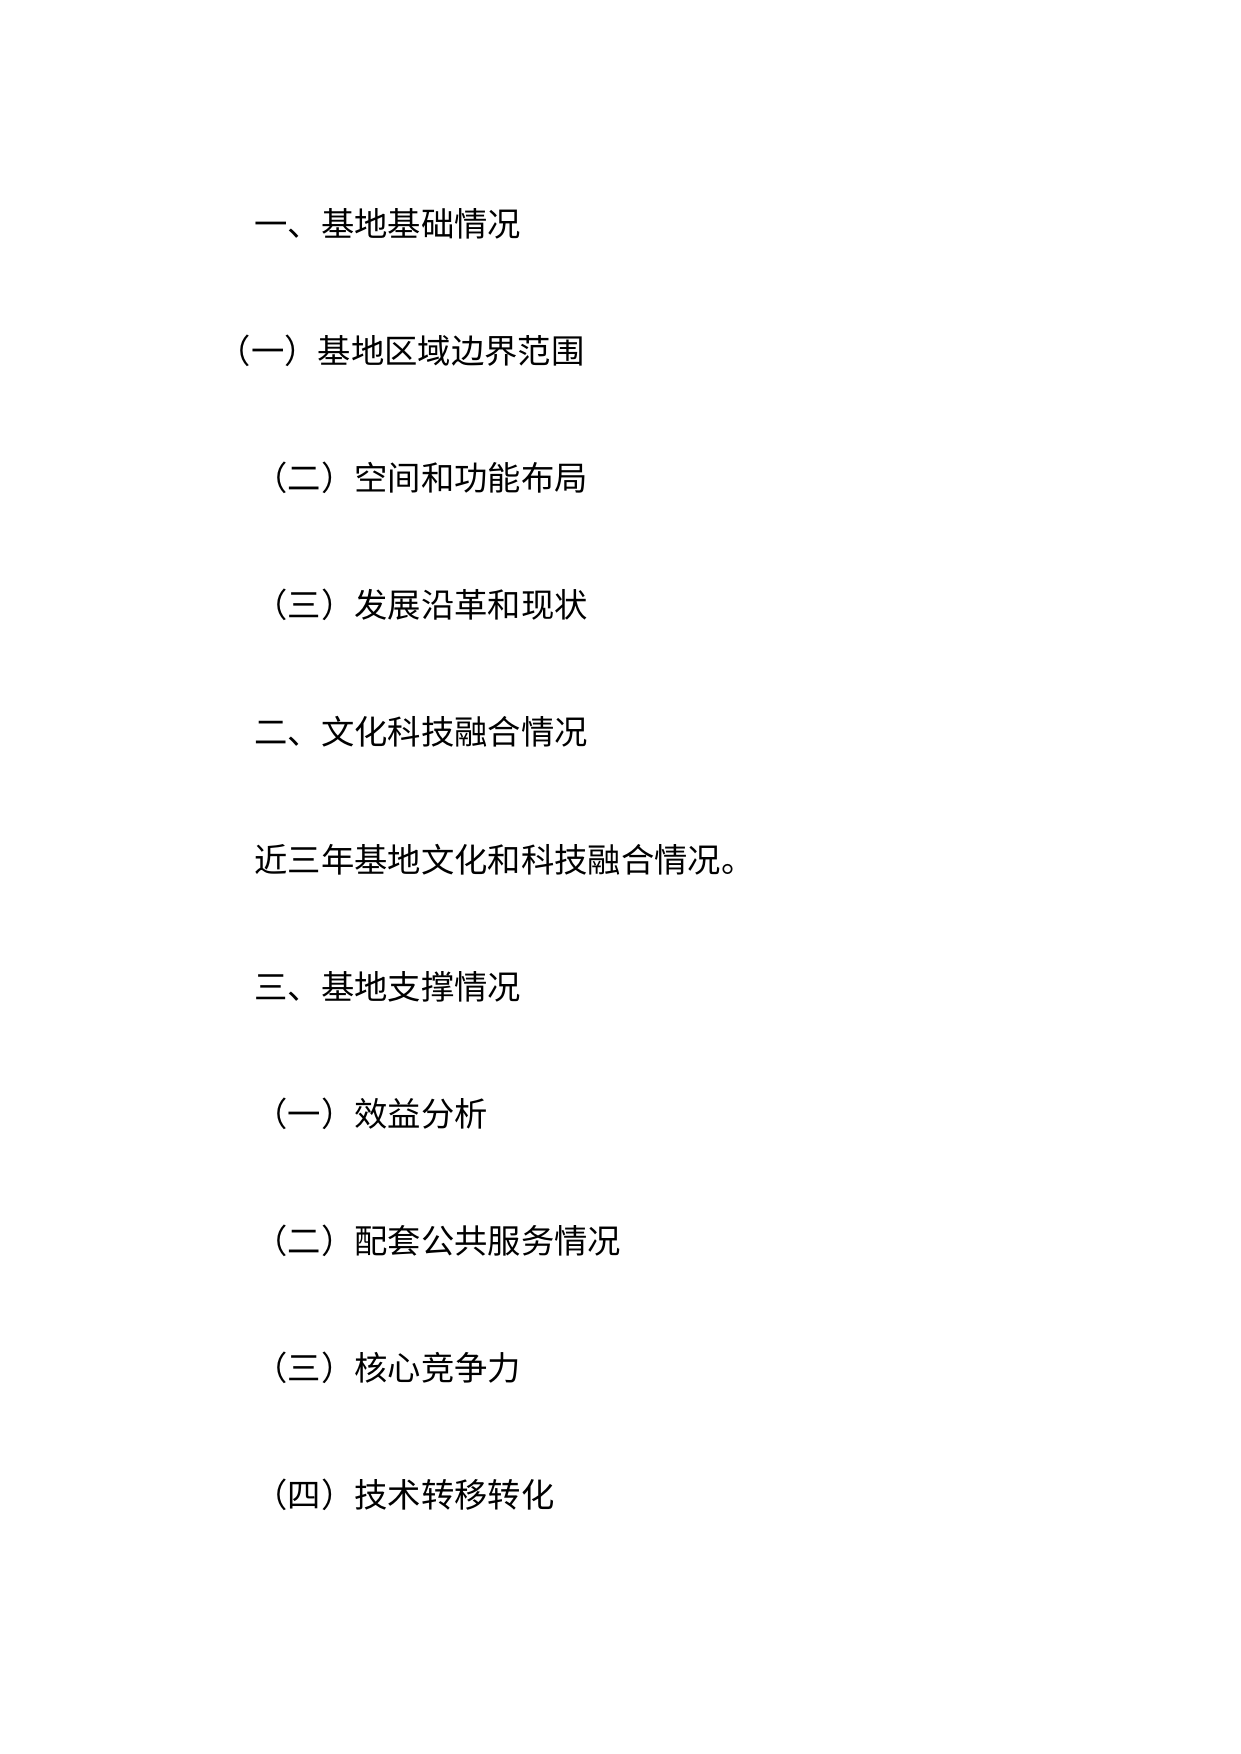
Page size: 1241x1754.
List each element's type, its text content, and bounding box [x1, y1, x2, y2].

subtitle （一）基地区域边界范围 [187, 316, 1053, 381]
subtitle （四）技术转移转化 [187, 1461, 1053, 1526]
subtitle 近三年基地文化和科技融合情况。 [187, 825, 1053, 890]
subtitle （三）发展沿革和现状 [187, 571, 1053, 636]
subtitle （一）效益分析 [187, 1079, 1053, 1144]
subtitle 三、基地支撑情况 [187, 952, 1053, 1017]
subtitle （三）核心竞争力 [187, 1334, 1053, 1399]
subtitle 一、基地基础情况 [187, 189, 1053, 254]
subtitle 二、文化科技融合情况 [187, 698, 1053, 763]
subtitle （二）配套公共服务情况 [187, 1207, 1053, 1272]
subtitle （二）空间和功能布局 [187, 443, 1053, 508]
